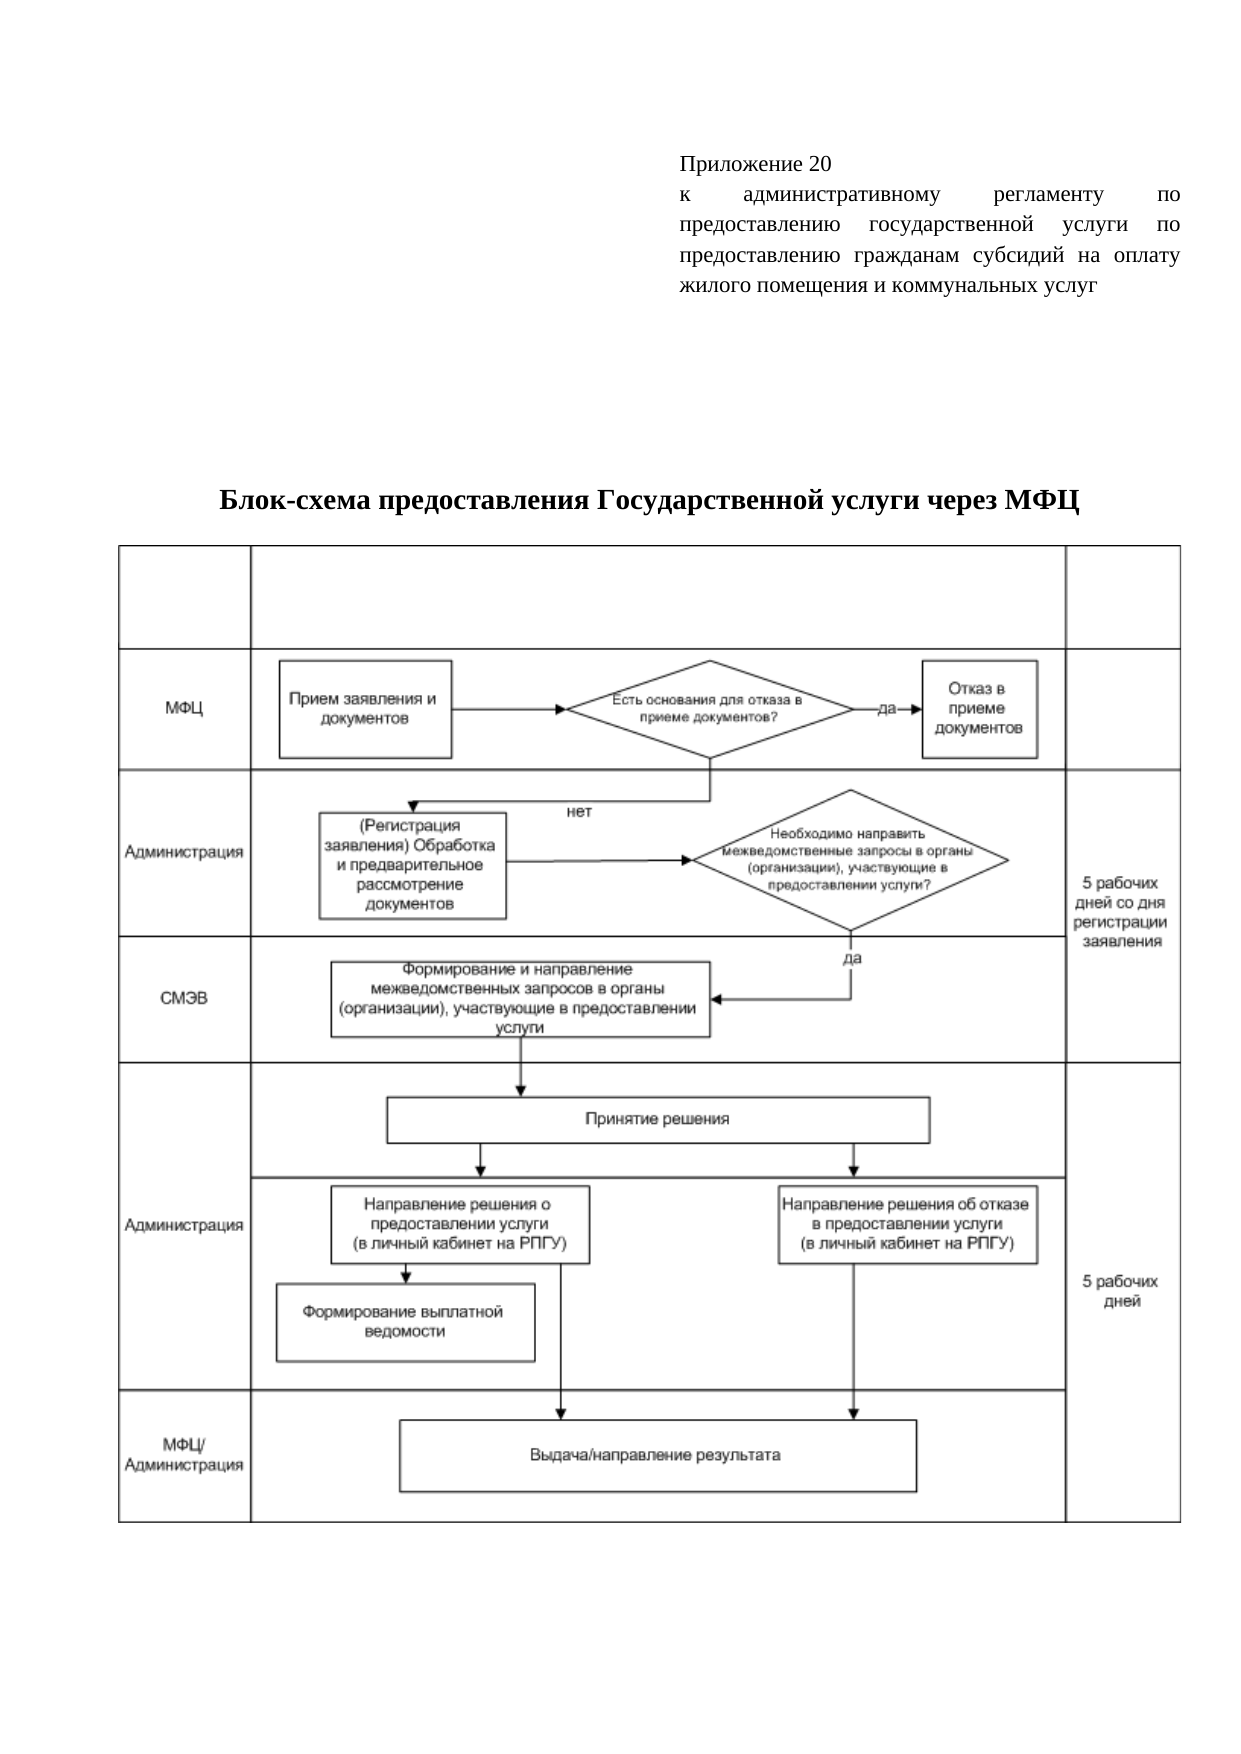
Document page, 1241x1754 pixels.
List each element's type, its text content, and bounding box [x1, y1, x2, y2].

text Приложение 20 [679, 150, 1149, 176]
text к административному регламенту по предоставлению государственной услуги по предоставлению гражданам субсидий на оплату жилого помещения и коммунальных услуг [679, 180, 1181, 297]
text Блок-схема предоставления Государственной услуги через МФЦ [118, 482, 1181, 516]
picture [118, 545, 1182, 1523]
